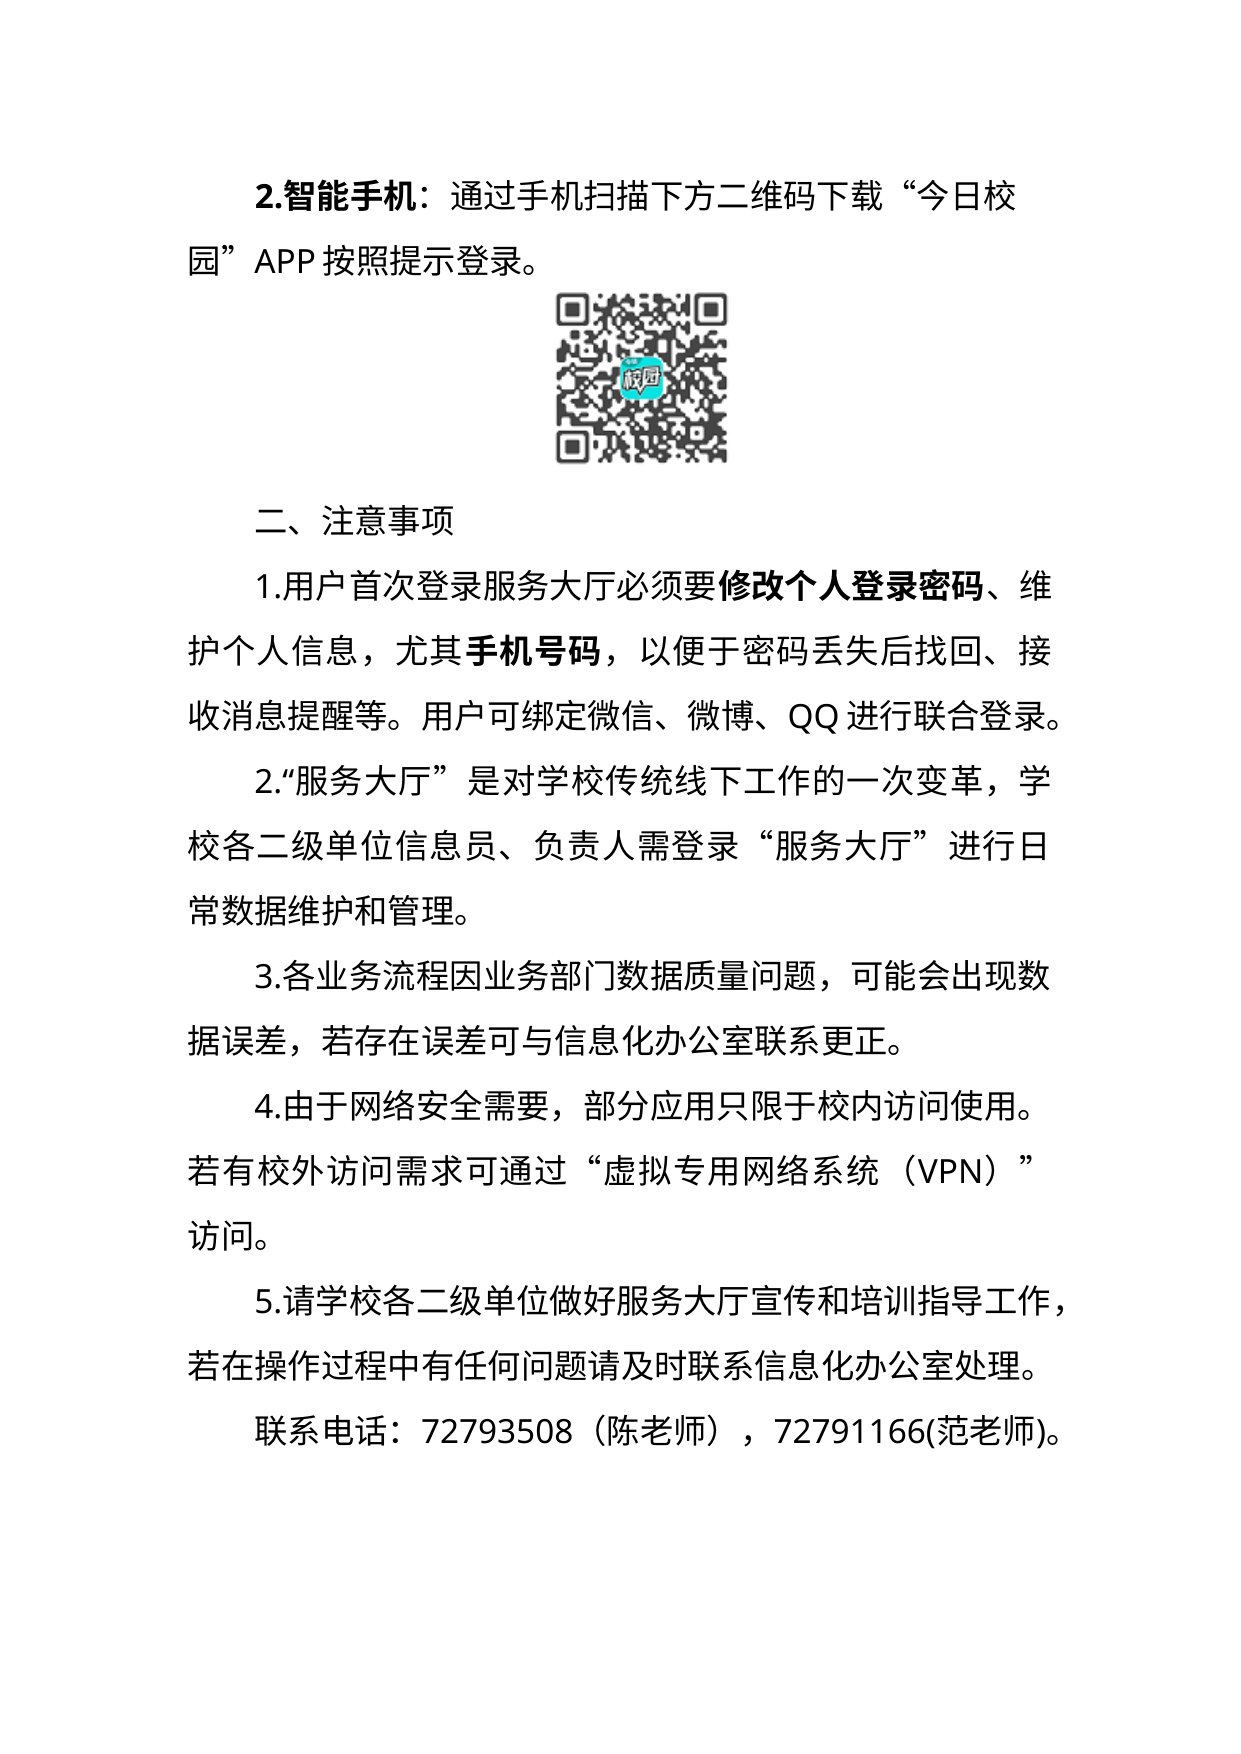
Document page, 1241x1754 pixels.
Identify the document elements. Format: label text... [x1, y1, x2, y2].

text 联系电话：72793508（陈老师），72791166(范老师)。 [187, 1397, 1053, 1462]
text 2.智能手机：通过手机扫描下方二维码下载“今日校园”APP按照提示登录。 [187, 162, 1053, 292]
text 2.“服务大厅”是对学校传统线下工作的一次变革，学校各二级单位信息员、负责人需登录“服务大厅”进行日常数据维护和管理。 [187, 747, 1053, 942]
text 5.请学校各二级单位做好服务大厅宣传和培训指导工作，若在操作过程中有任何问题请及时联系信息化办公室处理。 [187, 1267, 1053, 1397]
text 4.由于网络安全需要，部分应用只限于校内访问使用。若有校外访问需求可通过“虚拟专用网络系统（VPN）”访问。 [187, 1072, 1053, 1267]
picture [554, 292, 730, 466]
text 二、注意事项 [187, 487, 1053, 552]
text 1.用户首次登录服务大厅必须要修改个人登录密码、维护个人信息，尤其手机号码，以便于密码丢失后找回、接收消息提醒等。用户可绑定微信、微博、QQ进行联合登录。 [187, 552, 1053, 747]
text 3.各业务流程因业务部门数据质量问题，可能会出现数据误差，若存在误差可与信息化办公室联系更正。 [187, 942, 1053, 1072]
